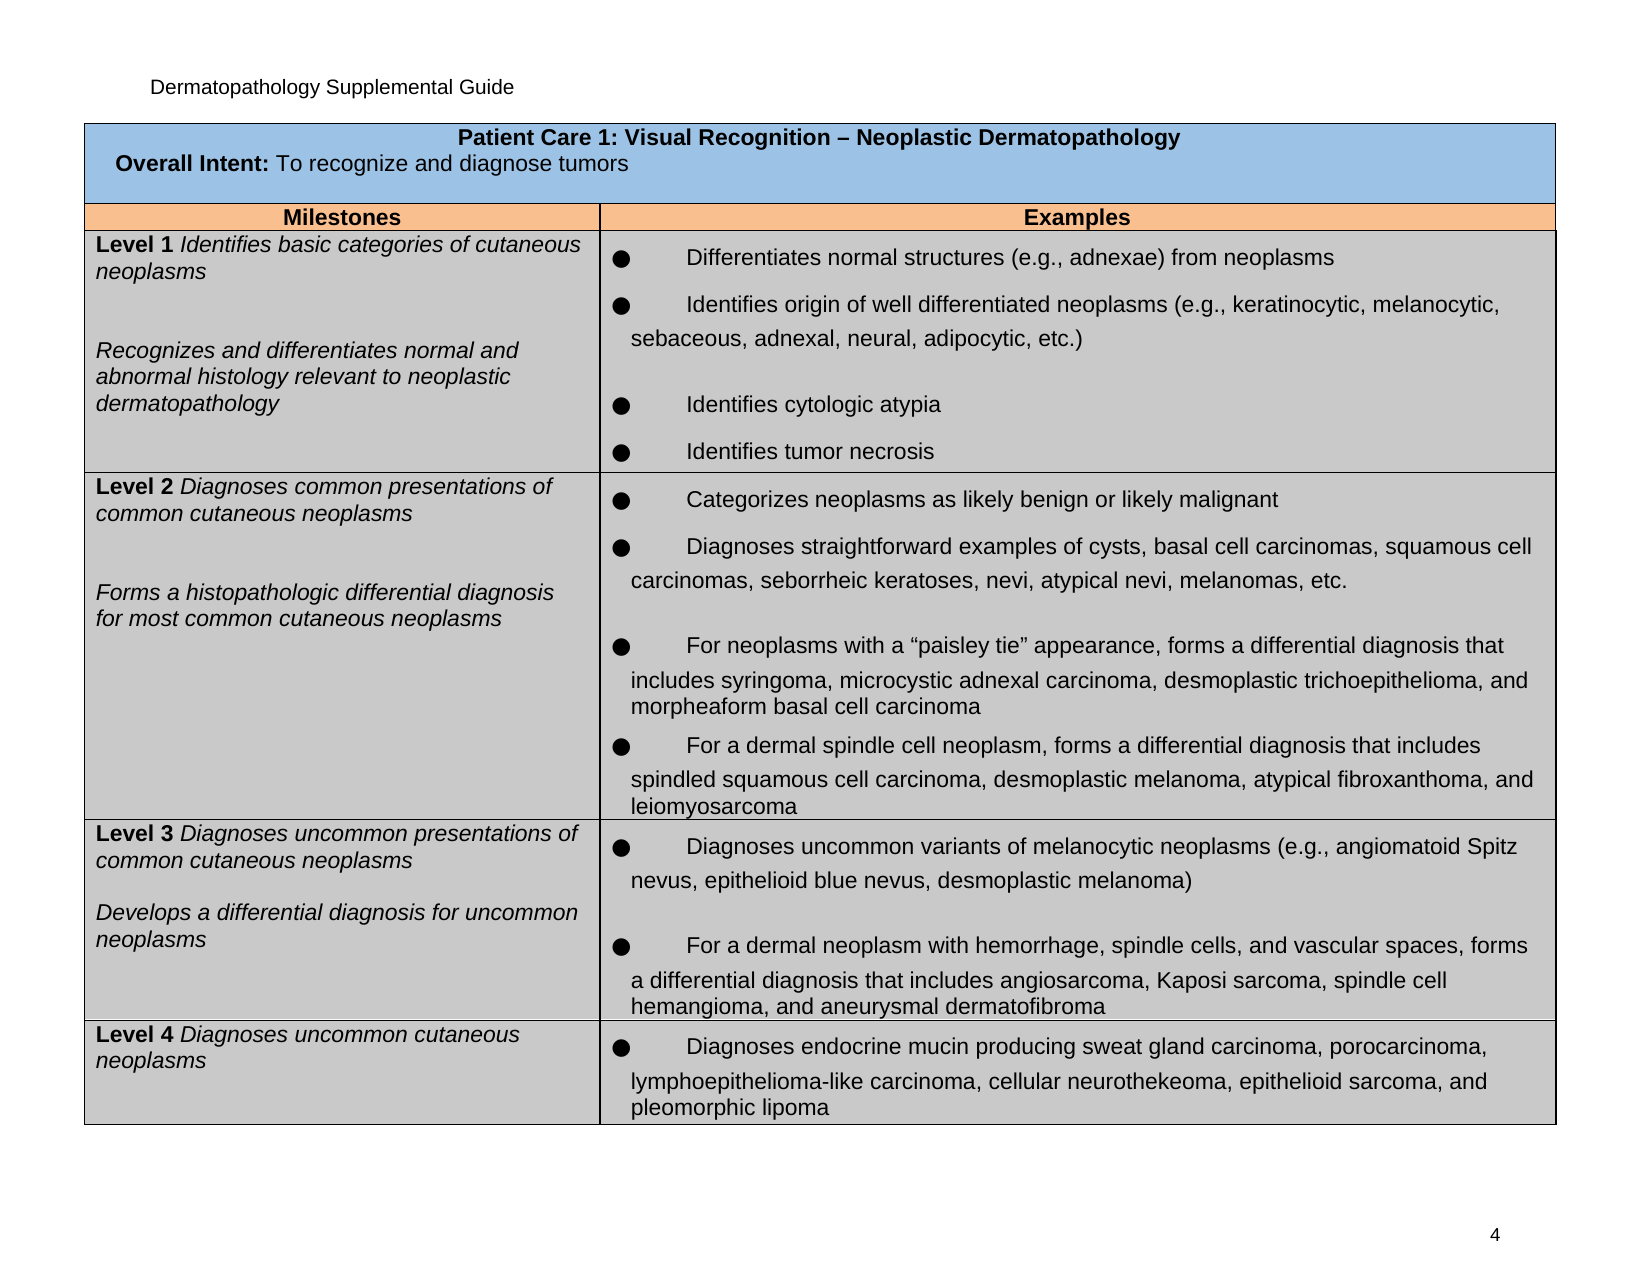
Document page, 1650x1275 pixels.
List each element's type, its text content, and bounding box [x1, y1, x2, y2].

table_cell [85, 1021, 599, 1124]
table_cell Level 3 Diagnoses uncommon presentations of common cutaneous neoplasms Develops a differential diagnosis for uncommon neoplasms [85, 820, 599, 1019]
table_cell Examples [601, 204, 1555, 230]
table_cell Differentiates normal structures (e.g., adnexae) from neoplasms Identifies origin of well differentiated neoplasms (e.g., keratinocytic, melanocytic, sebaceous, adnexal, neural, adipocytic, etc.) Identifies cytologic atypia Identifies tumor necrosis [601, 231, 1555, 472]
table_cell Level 1 Identifies basic categories of cutaneous neoplasms Recognizes and differentiates normal and abnormal histology relevant to neoplastic dermatopathology [85, 231, 599, 472]
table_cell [601, 1021, 1555, 1124]
table_cell Diagnoses uncommon variants of melanocytic neoplasms (e.g., angiomatoid Spitz nevus, epithelioid blue nevus, desmoplastic melanoma) For a dermal neoplasm with hemorrhage, spindle cells, and vascular spaces, forms a differential diagnosis that includes angiosarcoma, Kaposi sarcoma, spindle cell hemangioma, and aneurysmal dermatofibroma [601, 820, 1555, 1019]
table_cell Level 2 Diagnoses common presentations of common cutaneous neoplasms Forms a histopathologic differential diagnosis for most common cutaneous neoplasms [85, 473, 599, 819]
table_header Patient Care 1: Visual Recognition – Neoplastic Dermatopathology Overall Intent: To recognize and diagnose tumors [85, 124, 1555, 203]
table_cell Milestones [85, 204, 599, 230]
table_cell Categorizes neoplasms as likely benign or likely malignant Diagnoses straightforward examples of cysts, basal cell carcinomas, squamous cell carcinomas, seborrheic keratoses, nevi, atypical nevi, melanomas, etc. For neoplasms with a “paisley tie” appearance, forms a differential diagnosis that includes syringoma, microcystic adnexal carcinoma, desmoplastic trichoepithelioma, and morpheaform basal cell carcinoma For a dermal spindle cell neoplasm, forms a differential diagnosis that includes spindled squamous cell carcinoma, desmoplastic melanoma, atypical fibroxanthoma, and leiomyosarcoma [601, 473, 1555, 819]
